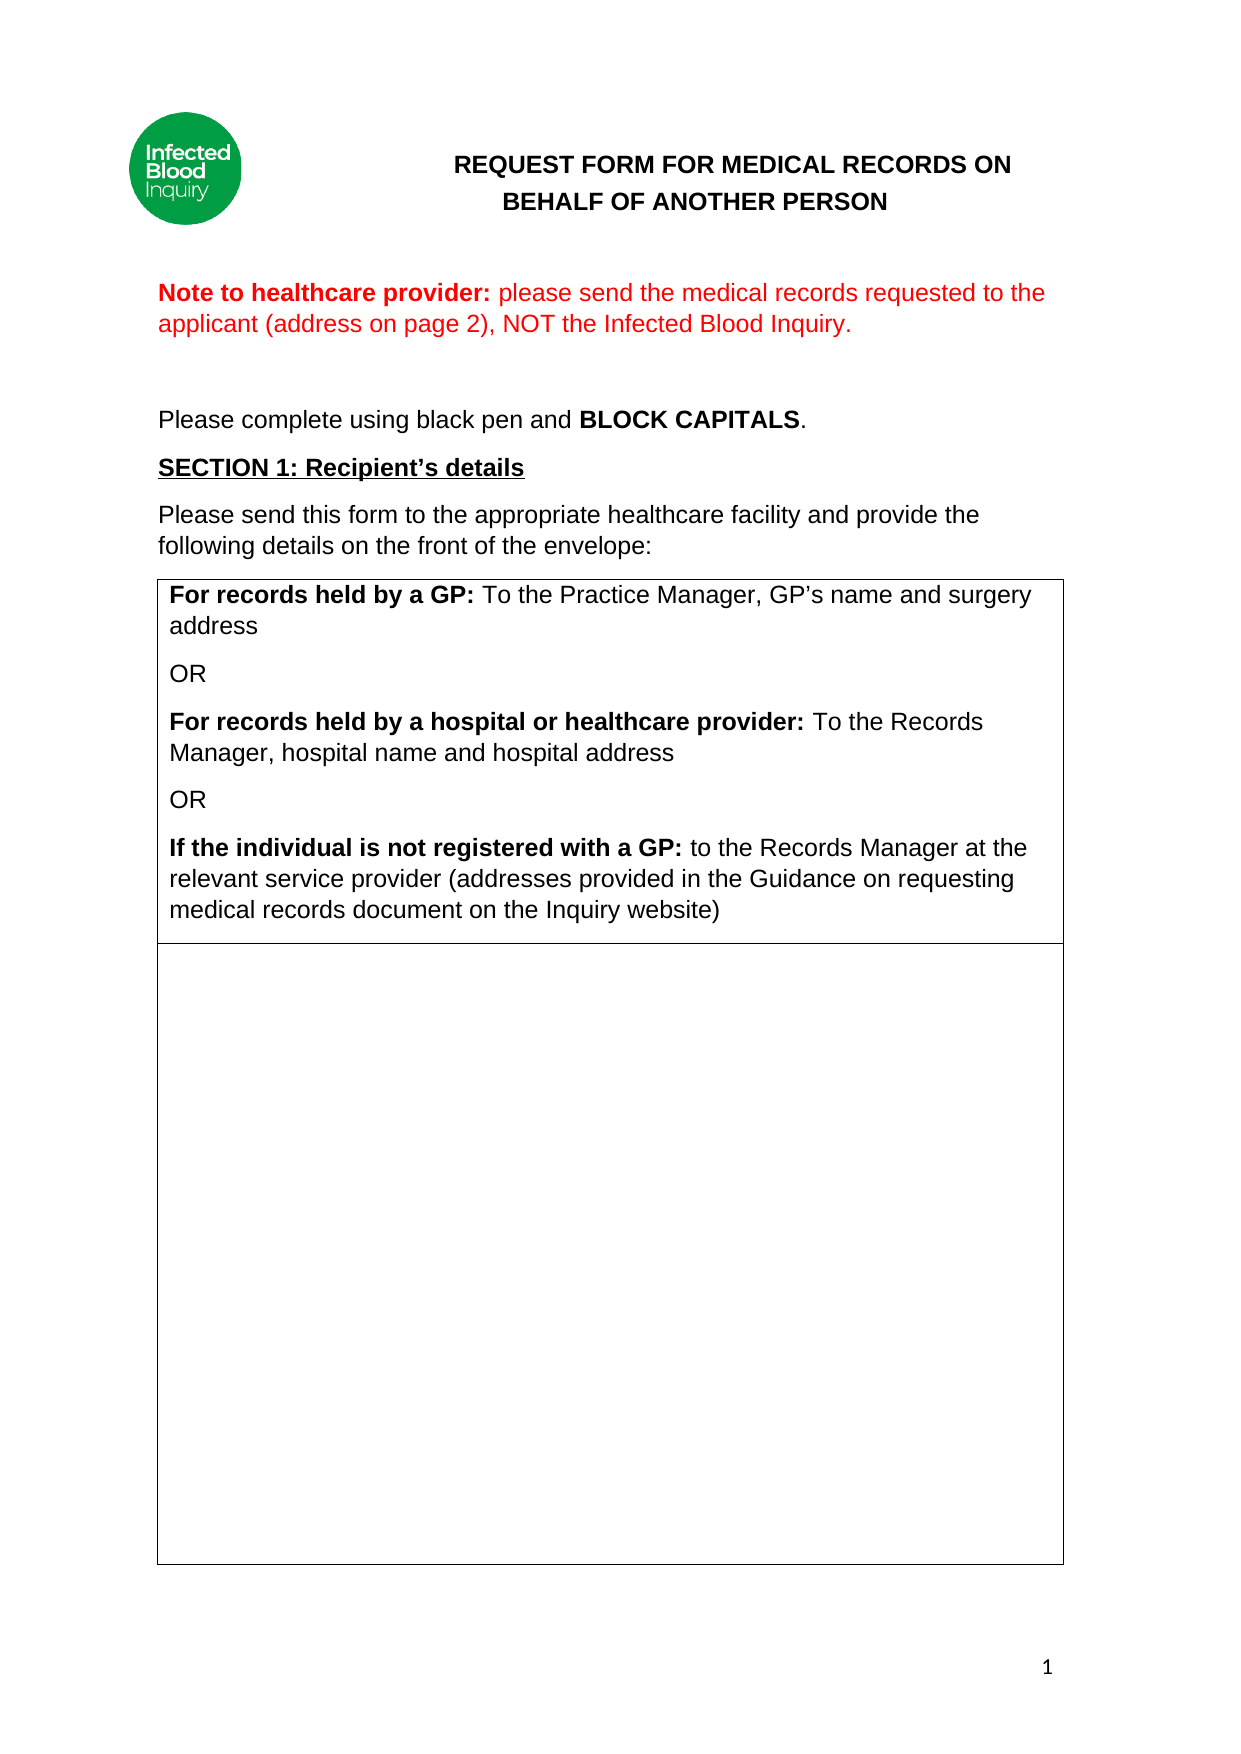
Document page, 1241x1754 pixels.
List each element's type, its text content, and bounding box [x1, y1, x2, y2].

table_header For records held by a GP: To the Practice Manager, GP’s name and surgery address OR For records held by a hospital or healthcare provider: To the Records Manager, hospital name and hospital address OR If the individual is not registered with a GP: to the Records Manager at the relevant service provider (addresses provided in the Guidance on requesting medical records document on the Inquiry website) [158, 580, 1063, 942]
text Please send this form to the appropriate healthcare facility and provide the following details on the front of the envelope: [158, 500, 1053, 560]
text Please complete using black pen and BLOCK CAPITALS. [158, 405, 1053, 433]
text REQUEST FORM FOR MEDICAL RECORDS ON BEHALF OF ANOTHER PERSON [337, 150, 1053, 216]
table_cell [158, 944, 1063, 1564]
text SECTION 1: Recipient’s details [158, 452, 1053, 481]
picture [129, 112, 242, 225]
text Note to healthcare provider: please send the medical records requested to the applicant (address on page 2), NOT the Infected Blood Inquiry. [158, 278, 1053, 338]
